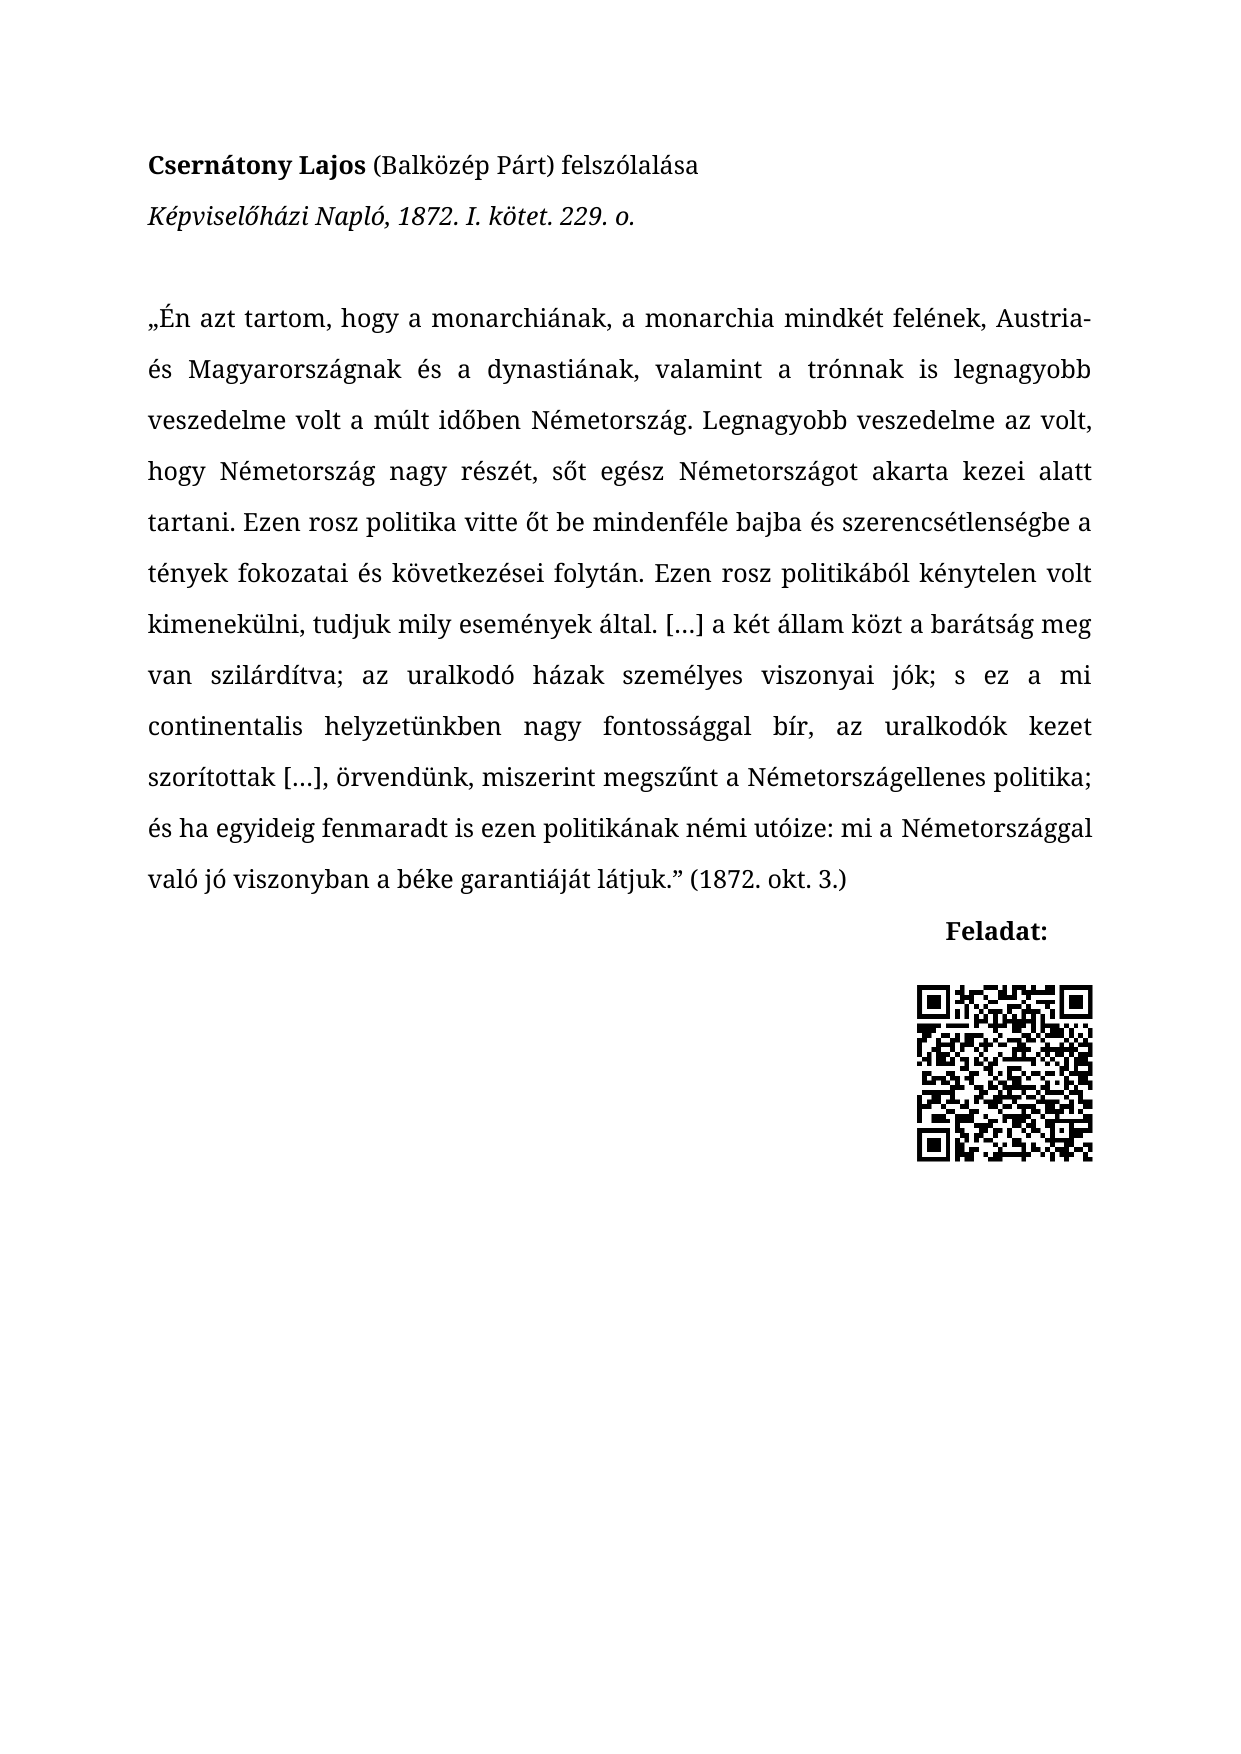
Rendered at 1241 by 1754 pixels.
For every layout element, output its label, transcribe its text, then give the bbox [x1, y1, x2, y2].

text „Én azt tartom, hogy a monarchiának, a monarchia mindkét felének, Austria- és Magyarországnak és a dynastiának, valamint a trónnak is legnagyobb veszedelme volt a múlt időben Németország. Legnagyobb veszedelme az volt, hogy Németország nagy részét, sőt egész Németországot akarta kezei alatt tartani. Ezen rosz politika vitte őt be mindenféle bajba és szerencsétlenségbe a tények fokozatai és következései folytán. Ezen rosz politikából kénytelen volt kimenekülni, tudjuk mily események által. […] a két állam közt a barátság meg van szilárdítva; az uralkodó házak személyes viszonyai jók; s ez a mi continentalis helyzetünkben nagy fontossággal bír, az uralkodók kezet szorítottak […], örvendünk, miszerint megszűnt a Németországellenes politika; és ha egyideig fenmaradt is ezen politikának némi utóize: mi a Németországgal való jó viszonyban a béke garantiáját látjuk.” (1872. okt. 3.) [148, 301, 1093, 896]
picture [886, 955, 1123, 1192]
text Csernátony Lajos (Balközép Párt) felszólalása [148, 148, 1093, 182]
text Képviselőházi Napló, 1872. I. kötet. 229. o. [148, 199, 1093, 233]
text Feladat: [901, 913, 1093, 947]
